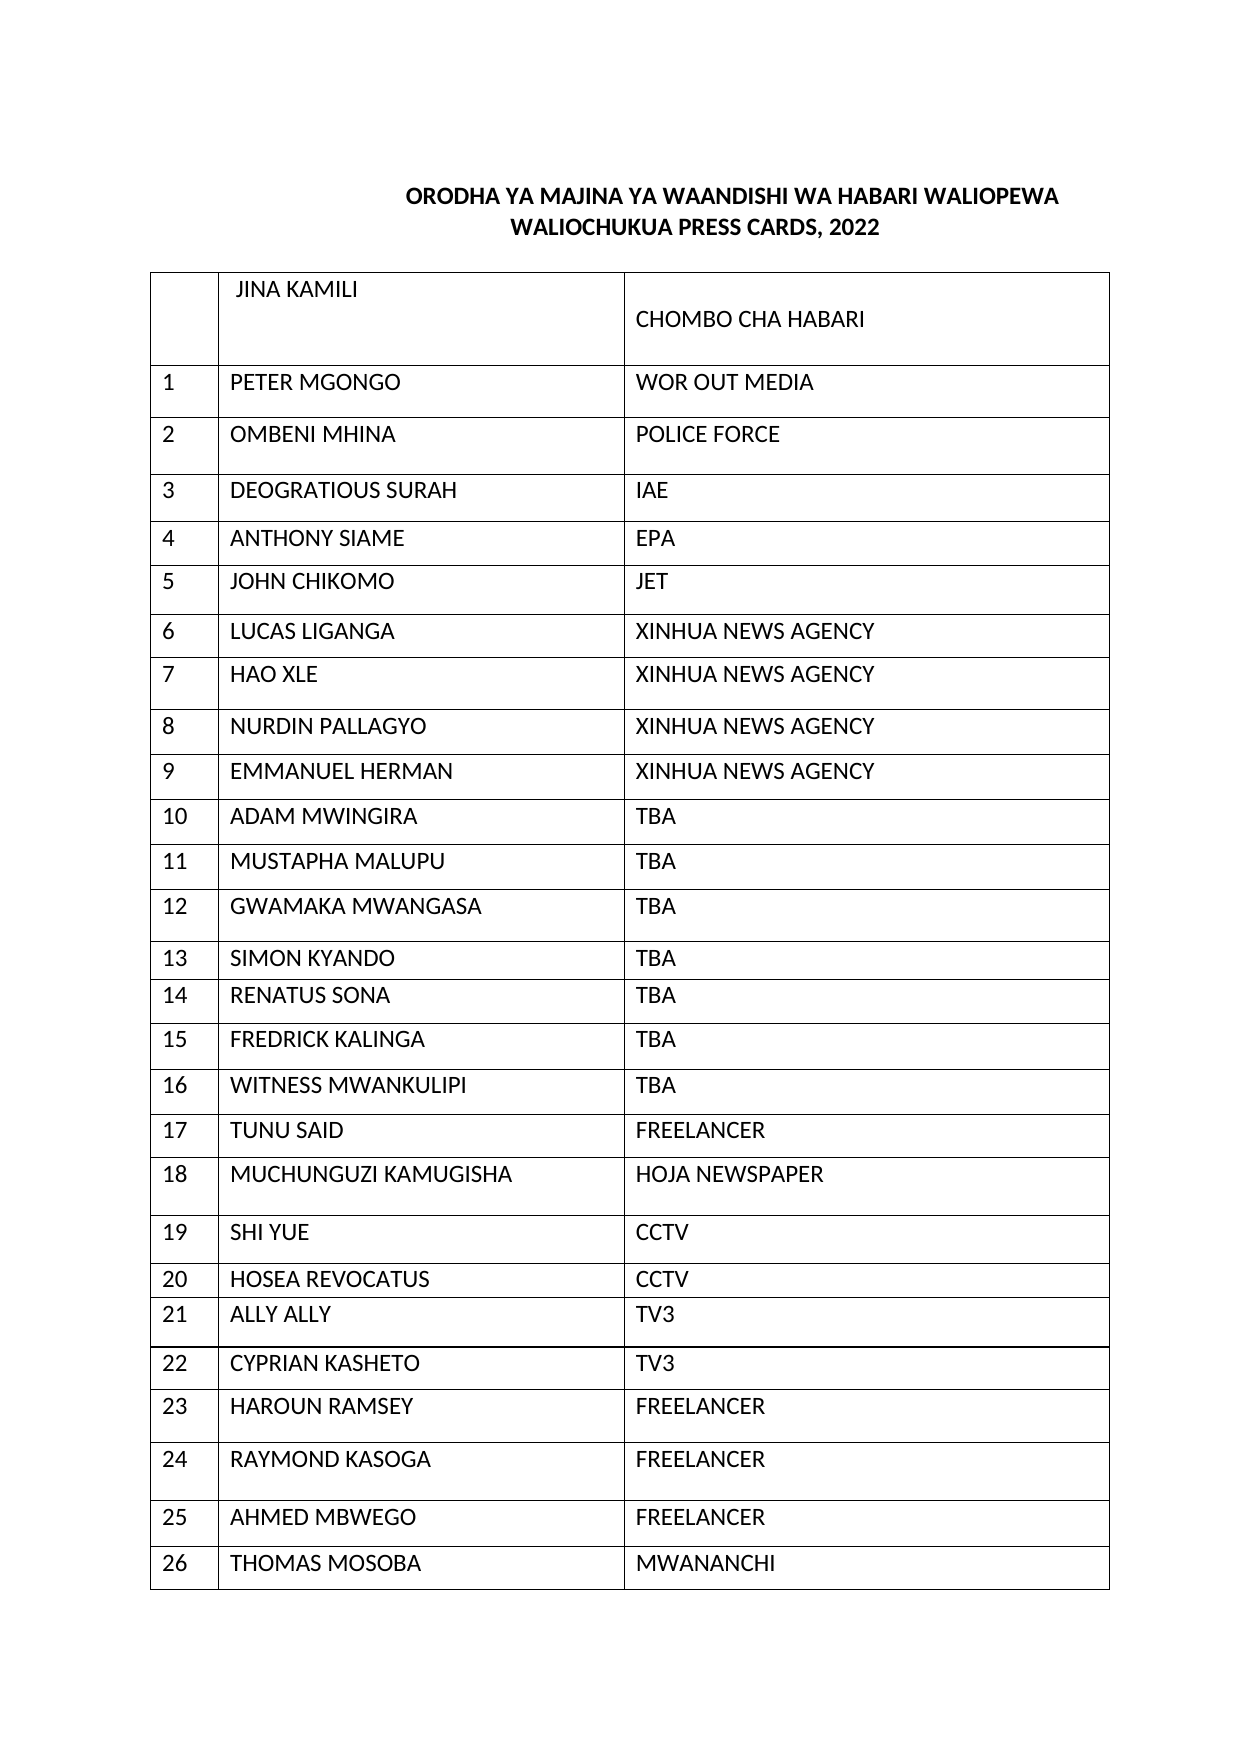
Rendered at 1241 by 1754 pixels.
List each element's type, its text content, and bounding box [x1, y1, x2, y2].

table_cell MUCHUNGUZI KAMUGISHA [219, 1158, 624, 1215]
table_cell 22 [151, 1348, 218, 1389]
table_cell TBA [625, 942, 1109, 979]
table_cell OMBENI MHINA [219, 418, 624, 473]
table_cell FREELANCER [625, 1501, 1109, 1546]
table_cell XINHUA NEWS AGENCY [625, 710, 1109, 754]
table_cell ALLY ALLY [219, 1298, 624, 1346]
table_cell 23 [151, 1390, 218, 1442]
table_cell HAROUN RAMSEY [219, 1390, 624, 1442]
table_cell TV3 [625, 1298, 1109, 1346]
table_cell DEOGRATIOUS SURAH [219, 475, 624, 521]
table_cell LUCAS LIGANGA [219, 615, 624, 657]
table_cell 14 [151, 980, 218, 1022]
table_cell 5 [151, 566, 218, 614]
table_cell WITNESS MWANKULIPI [219, 1070, 624, 1113]
table_cell FREELANCER [625, 1115, 1109, 1157]
table_cell 3 [151, 475, 218, 521]
table_cell IAE [625, 475, 1109, 521]
table_cell 21 [151, 1298, 218, 1346]
table_cell JOHN CHIKOMO [219, 566, 624, 614]
table_cell SIMON KYANDO [219, 942, 624, 979]
table_cell TBA [625, 1024, 1109, 1068]
table_cell EPA [625, 522, 1109, 564]
table_cell THOMAS MOSOBA [219, 1547, 624, 1589]
table_cell XINHUA NEWS AGENCY [625, 615, 1109, 657]
table_cell 11 [151, 845, 218, 889]
table_cell TBA [625, 800, 1109, 844]
text ORODHA YA MAJINA YA WAANDISHI WA HABARI WALIOPEWA WALIOCHUKUA PRESS CARDS, 2022 [300, 181, 1090, 242]
table_header [151, 273, 218, 365]
table_cell 12 [151, 890, 218, 941]
table_cell 24 [151, 1443, 218, 1500]
table_cell CCTV [625, 1216, 1109, 1262]
table_cell 2 [151, 418, 218, 473]
table_cell MWANANCHI [625, 1547, 1109, 1589]
table_cell 20 [151, 1264, 218, 1297]
table_cell TBA [625, 1070, 1109, 1113]
table_cell HOJA NEWSPAPER [625, 1158, 1109, 1215]
table_cell ANTHONY SIAME [219, 522, 624, 564]
table_cell 6 [151, 615, 218, 657]
table_cell 13 [151, 942, 218, 979]
table_cell NURDIN PALLAGYO [219, 710, 624, 754]
table_cell JET [625, 566, 1109, 614]
table_cell 26 [151, 1547, 218, 1589]
table_cell 9 [151, 755, 218, 799]
table_cell GWAMAKA MWANGASA [219, 890, 624, 941]
table_cell HOSEA REVOCATUS [219, 1264, 624, 1297]
table_cell XINHUA NEWS AGENCY [625, 658, 1109, 709]
table_header CHOMBO CHA HABARI [625, 273, 1109, 365]
table_cell FREDRICK KALINGA [219, 1024, 624, 1068]
table_cell PETER MGONGO [219, 366, 624, 417]
table_cell FREELANCER [625, 1390, 1109, 1442]
table_cell TBA [625, 845, 1109, 889]
table_cell 16 [151, 1070, 218, 1113]
table_cell MUSTAPHA MALUPU [219, 845, 624, 889]
table_cell EMMANUEL HERMAN [219, 755, 624, 799]
table_cell RENATUS SONA [219, 980, 624, 1022]
table_cell CYPRIAN KASHETO [219, 1348, 624, 1389]
table_cell 17 [151, 1115, 218, 1157]
table_cell 8 [151, 710, 218, 754]
table_cell CCTV [625, 1264, 1109, 1297]
table_cell 18 [151, 1158, 218, 1215]
table_cell 10 [151, 800, 218, 844]
table_cell HAO XLE [219, 658, 624, 709]
table_cell TBA [625, 980, 1109, 1022]
table_cell 15 [151, 1024, 218, 1068]
table_cell XINHUA NEWS AGENCY [625, 755, 1109, 799]
table_cell 19 [151, 1216, 218, 1262]
table_cell AHMED MBWEGO [219, 1501, 624, 1546]
table_cell FREELANCER [625, 1443, 1109, 1500]
table_cell TUNU SAID [219, 1115, 624, 1157]
table_cell 7 [151, 658, 218, 709]
table_cell 25 [151, 1501, 218, 1546]
table_cell TBA [625, 890, 1109, 941]
table_header JINA KAMILI [219, 273, 624, 365]
table_cell RAYMOND KASOGA [219, 1443, 624, 1500]
table_cell WOR OUT MEDIA [625, 366, 1109, 417]
table_cell TV3 [625, 1348, 1109, 1389]
table_cell 1 [151, 366, 218, 417]
table_cell SHI YUE [219, 1216, 624, 1262]
table_cell POLICE FORCE [625, 418, 1109, 473]
table_cell 4 [151, 522, 218, 564]
table_cell ADAM MWINGIRA [219, 800, 624, 844]
